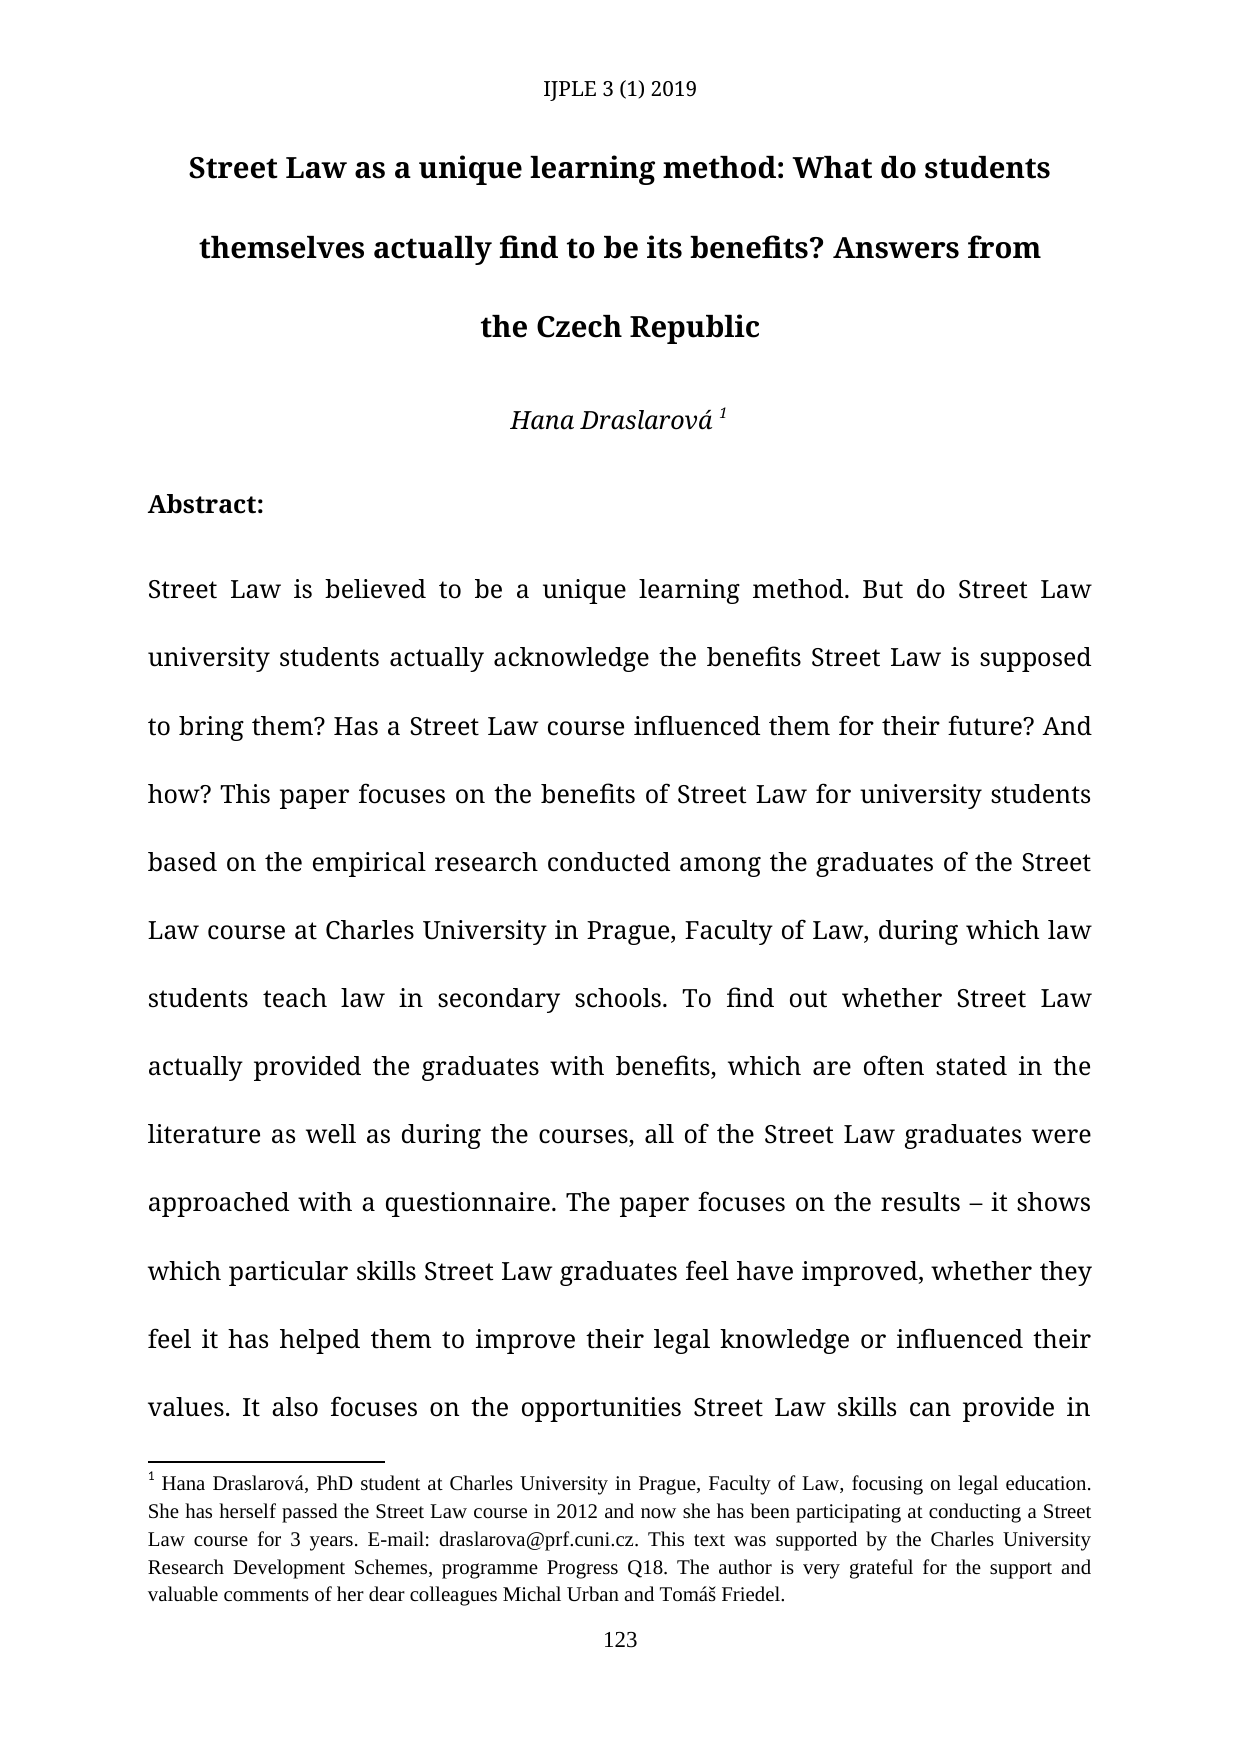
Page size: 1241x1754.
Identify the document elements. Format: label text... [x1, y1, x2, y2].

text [148, 572, 1093, 1423]
text Hana Draslarová [148, 402, 1093, 436]
text Street Law as a unique learning method: What do students themselves actually find to be its benefits? Answers from the Czech Republic [148, 148, 1093, 346]
text Abstract: [148, 487, 1093, 521]
